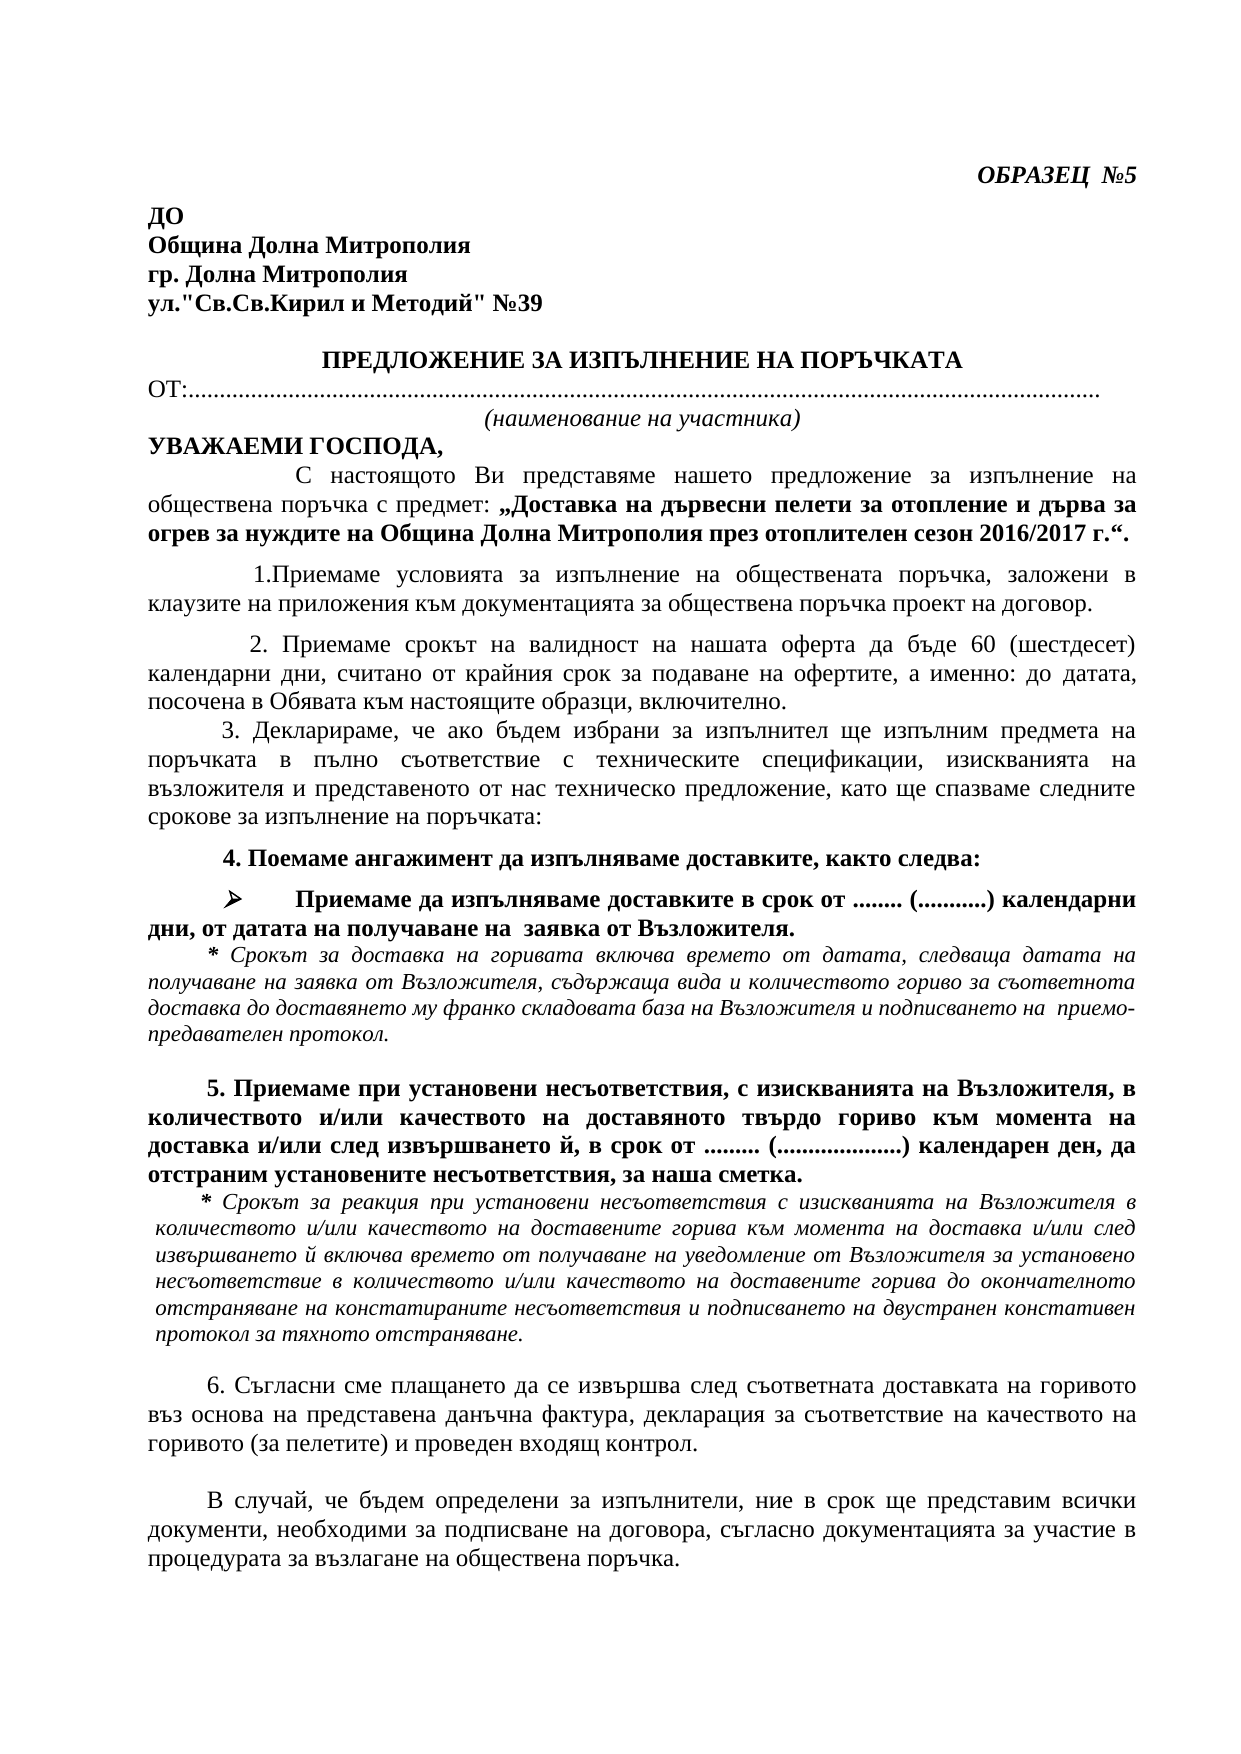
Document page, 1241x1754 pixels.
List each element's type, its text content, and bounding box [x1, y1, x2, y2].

text УВАЖАЕМИ ГОСПОДА, [148, 431, 1137, 460]
text ДО [148, 201, 1137, 230]
text 1.Приемаме условията за изпълнение на обществената поръчка, заложени в клаузите на приложения към документацията за обществена поръчка проект на договор. [148, 559, 1137, 616]
text гр. Долна Митрополия [148, 259, 1137, 288]
text ул."Св.Св.Кирил и Методий" №39 [148, 288, 1137, 316]
text С настоящото Ви представяме нашето предложение за изпълнение на обществена поръчка с предмет: „Доставка на дървесни пелети за отопление и дърва за огрев за нуждите на Община Долна Митрополия през отоплителен сезон 2016/2017 г.“. [148, 460, 1137, 546]
text От:.................................................................................................................................................. [148, 374, 1137, 403]
text Община Долна Митрополия [148, 230, 1137, 259]
text ОБРАЗЕЦ №5 [148, 160, 1137, 189]
text 2. Приемаме срокът на валидност на нашата оферта да бъде 60 (шестдесет) календарни дни, считано от крайния срок за подаване на офертите, а именно: до датата, посочена в Обявата към настоящите образци, включително. [148, 629, 1137, 715]
text 5. Приемаме при установени несъответствия, с изискванията на Възложителя, в количеството и/или качеството на доставяното твърдо гориво към момента на доставка и/или след извършването й, в срок от ......... (....................) календарен ден, да отстраним установените несъответствия, за наша сметка. [148, 1073, 1137, 1188]
text В случай, че бъдем определени за изпълнители, ние в срок ще представим всички документи, необходими за подписване на договора, съгласно документацията за участие в процедурата за възлагане на обществена поръчка. [148, 1485, 1137, 1572]
text * Срокът за доставка на горивата включва времето от датата, следваща датата на получаване на заявка от Възложителя, съдържаща вида и количеството гориво за съответнота доставка до доставянето му франко складовата база на Възложителя и подписването на приемо-предавателен протокол. [148, 941, 1137, 1047]
text (наименование на участника) [148, 403, 1137, 431]
text * Срокът за реакция при установени несъответствия с изискванията на Възложителя в количеството и/или качеството на доставените горива към момента на доставка и/или след извършването й включва времето от получаване на уведомление от Възложителя за установено несъответствие в количеството и/или качеството на доставените горива до окончателното отстраняване на констатираните несъответствия и подписването на двустранен констативен протокол за тяхното отстраняване. [155, 1188, 1137, 1346]
text 3. Декларираме, че ако бъдем избрани за изпълнител ще изпълним предмета на поръчката в пълно съответствие с техническите спецификации, изискванията на възложителя и представеното от нас техническо предложение, като ще спазваме следните срокове за изпълнение на поръчката: [148, 715, 1137, 830]
list Приемаме да изпълняваме доставките в срок от ........ (...........) календарни дни, от датата на получаване на заявка от Възложителя. [148, 884, 1137, 941]
text ПРЕДЛОЖЕНИЕ ЗА ИЗПЪЛНЕНИЕ НА ПОРЪЧКАТА [148, 345, 1137, 374]
text 6. Съгласни сме плащането да се извършва след съответната доставката на горивото въз основа на представена данъчна фактура, декларация за съответствие на качеството на горивото (за пелетите) и проведен входящ контрол. [148, 1370, 1137, 1457]
text 4. Поемаме ангажимент да изпълняваме доставките, както следва: [148, 843, 1137, 871]
